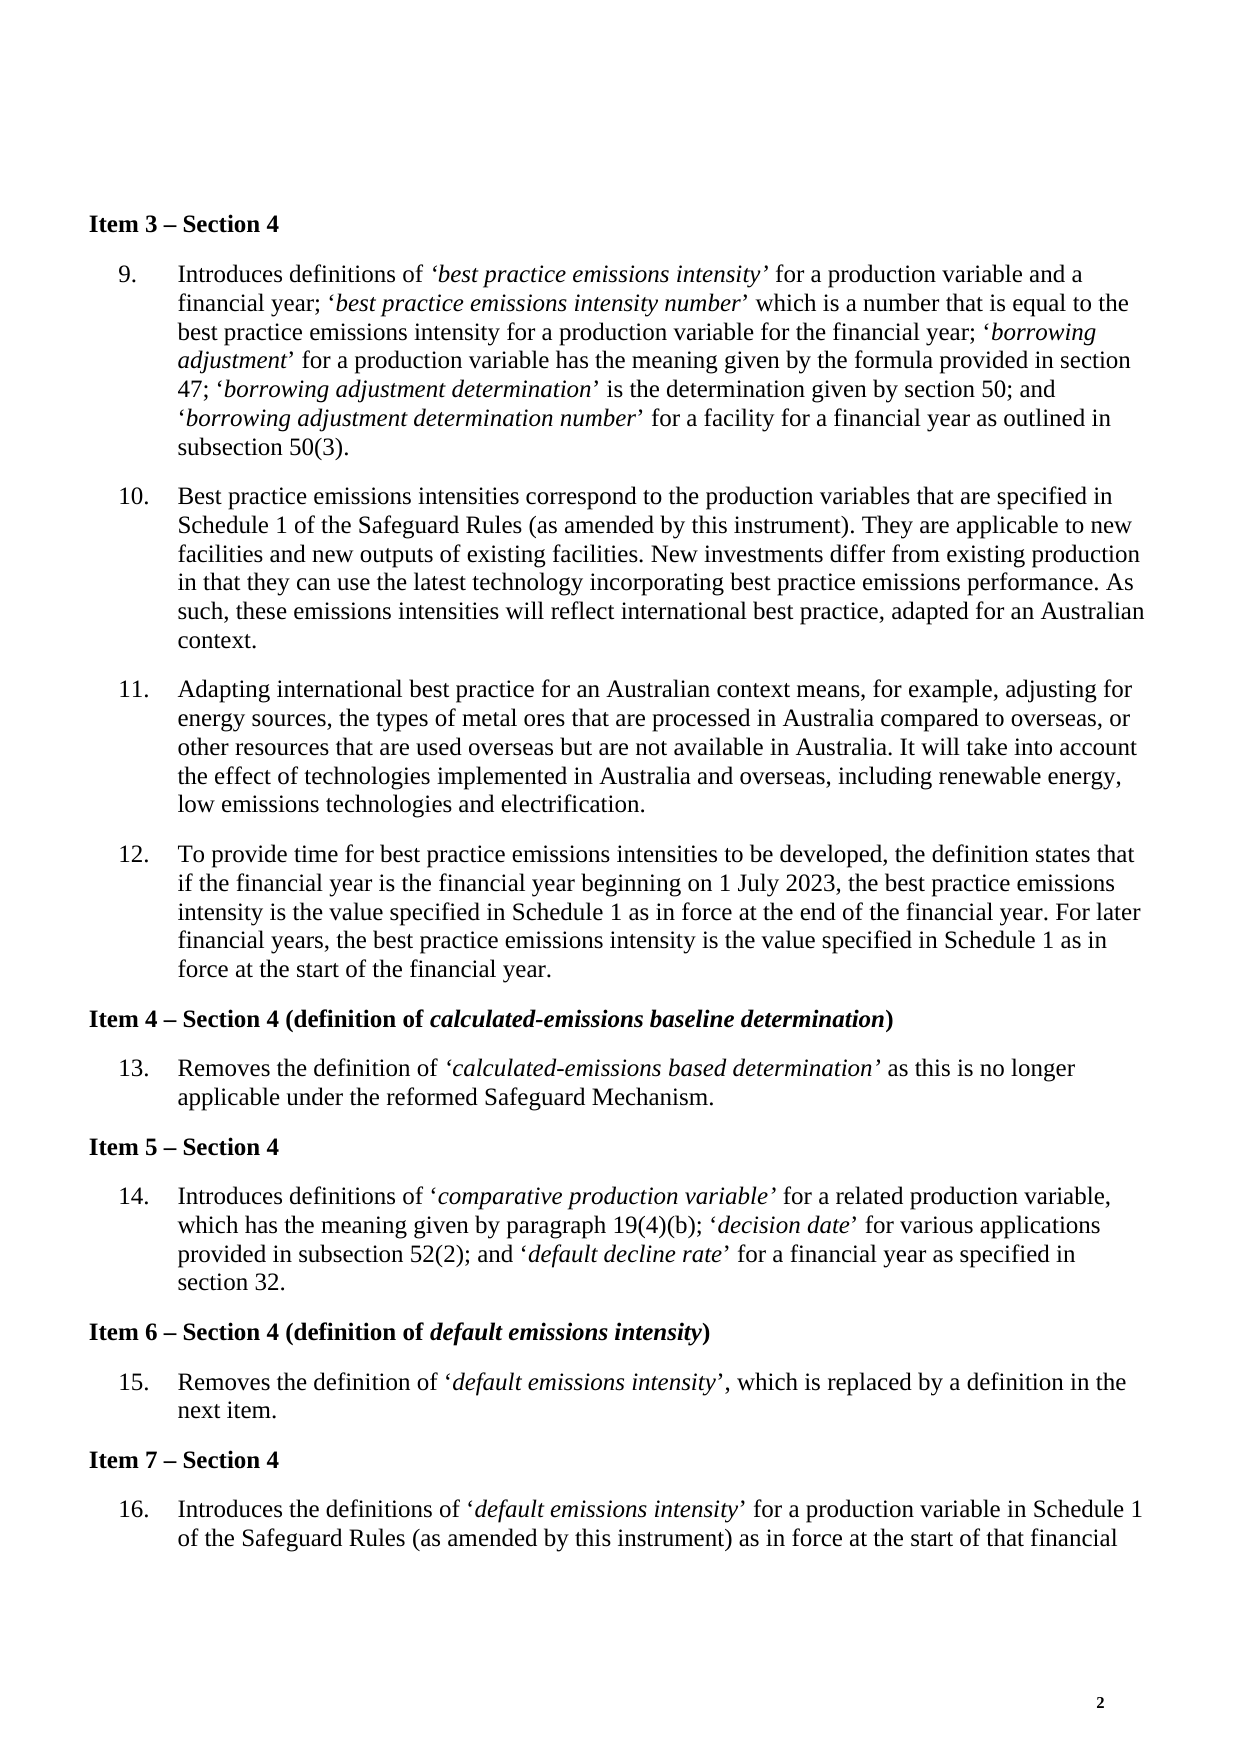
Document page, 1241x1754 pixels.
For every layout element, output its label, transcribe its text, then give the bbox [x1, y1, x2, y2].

subtitle Item 5 – Section 4 [89, 1132, 1152, 1160]
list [118, 1494, 1152, 1552]
subtitle Item 4 – Section 4 (definition of calculated-emissions baseline determination) [89, 1004, 1152, 1032]
list Removes the definition of ‘default emissions intensity’, which is replaced by a definition in the next item. [118, 1367, 1152, 1424]
subtitle Item 3 – Section 4 [89, 209, 1152, 238]
list Best practice emissions intensities correspond to the production variables that are specified in Schedule 1 of the Safeguard Rules (as amended by this instrument). They are applicable to new facilities and new outputs of existing facilities. New investments differ from existing production in that they can use the latest technology incorporating best practice emissions performance. As such, these emissions intensities will reflect international best practice, adapted for an Australian context. [118, 481, 1152, 654]
list Introduces definitions of ‘best practice emissions intensity’ for a production variable and a financial year; ‘best practice emissions intensity number’ which is a number that is equal to the best practice emissions intensity for a production variable for the financial year; ‘borrowing adjustment’ for a production variable has the meaning given by the formula provided in section 47; ‘borrowing adjustment determination’ is the determination given by section 50; and ‘borrowing adjustment determination number’ for a facility for a financial year as outlined in subsection 50(3). [118, 259, 1152, 460]
list Removes the definition of ‘calculated-emissions based determination’ as this is no longer applicable under the reformed Safeguard Mechanism. [118, 1053, 1152, 1111]
list Adapting international best practice for an Australian context means, for example, adjusting for energy sources, the types of metal ores that are processed in Australia compared to overseas, or other resources that are used overseas but are not available in Australia. It will take into account the effect of technologies implemented in Australia and overseas, including renewable energy, low emissions technologies and electrification. [118, 674, 1152, 818]
subtitle Item 6 – Section 4 (definition of default emissions intensity) [89, 1317, 1152, 1346]
subtitle Item 7 – Section 4 [89, 1445, 1152, 1474]
list To provide time for best practice emissions intensities to be developed, the definition states that if the financial year is the financial year beginning on 1 July 2023, the best practice emissions intensity is the value specified in Schedule 1 as in force at the end of the financial year. For later financial years, the best practice emissions intensity is the value specified in Schedule 1 as in force at the start of the financial year. [118, 839, 1152, 983]
list Introduces definitions of ‘comparative production variable’ for a related production variable, which has the meaning given by paragraph 19(4)(b); ‘decision date’ for various applications provided in subsection 52(2); and ‘default decline rate’ for a financial year as specified in section 32. [118, 1181, 1152, 1296]
